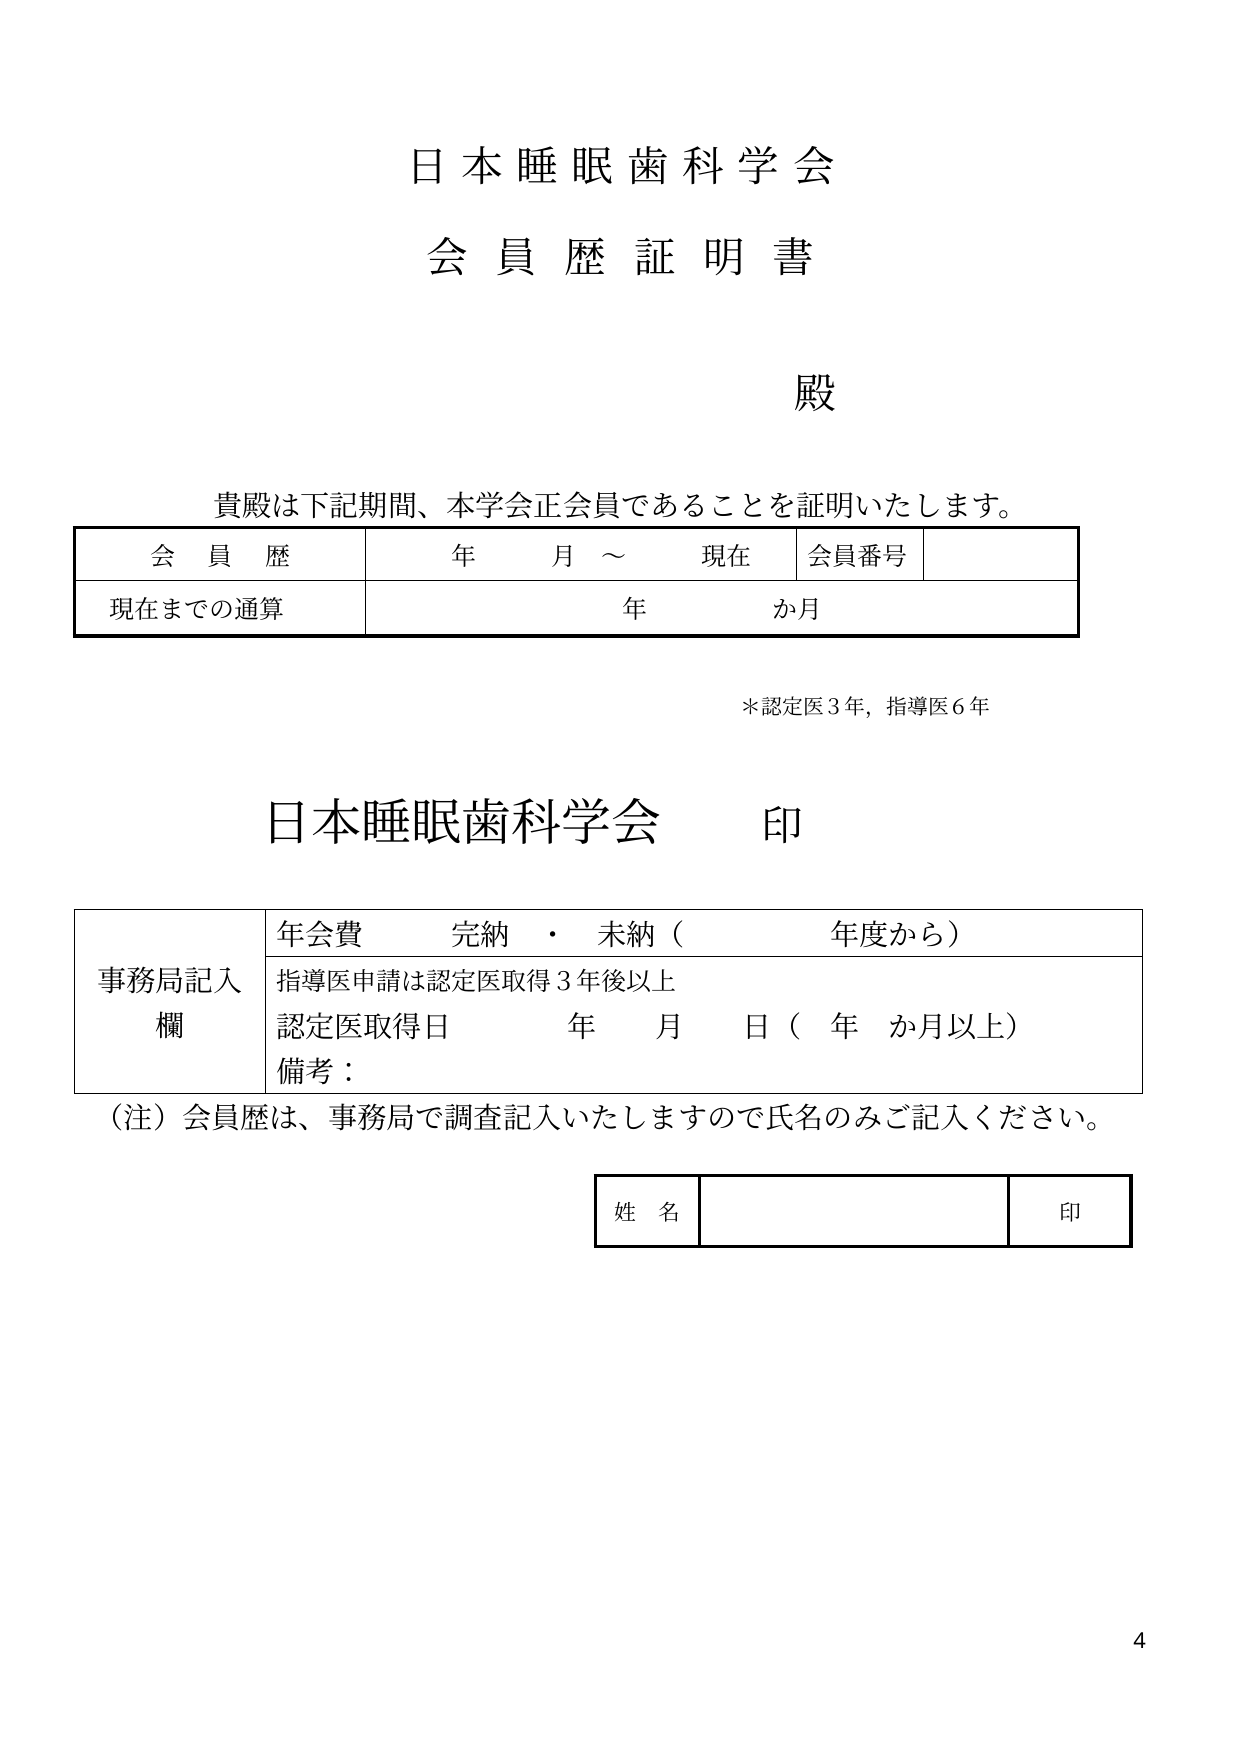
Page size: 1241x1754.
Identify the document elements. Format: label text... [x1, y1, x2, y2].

table_header 姓 名 [597, 1177, 698, 1245]
table_cell 現在までの通算 [76, 581, 365, 634]
text 会員歴証明書 [94, 209, 1146, 299]
table_header 年会費 完納 ・ 未納（ 年度から） [266, 910, 1142, 956]
table_header 会員歴 [76, 529, 365, 580]
table_cell 年 か月 [366, 581, 1077, 634]
table_header 印 [1010, 1177, 1129, 1245]
text （注）会員歴は、事務局で調査記入いたしますので氏名のみご記入ください。 [94, 1094, 1146, 1139]
table_cell 指導医申請は認定医取得３年後以上 認定医取得日 年 月 日（ 年 か月以上） 備考： [266, 957, 1142, 1093]
text ＊認定医３年，指導医６年 [94, 683, 1146, 728]
text 殿 [94, 345, 1146, 435]
text 貴殿は下記期間、本学会正会員であることを証明いたします。 [94, 481, 1146, 526]
text 日本睡眠歯科学会 印 [94, 773, 1146, 864]
table_header 事務局記入欄 [75, 910, 265, 1093]
table_header 年 月 ～ 現在 [366, 529, 796, 580]
table_header 会員番号 [797, 529, 923, 580]
text 日本睡眠歯科学会 [94, 118, 1146, 209]
table_header [701, 1177, 1007, 1245]
table_header [924, 529, 1077, 580]
